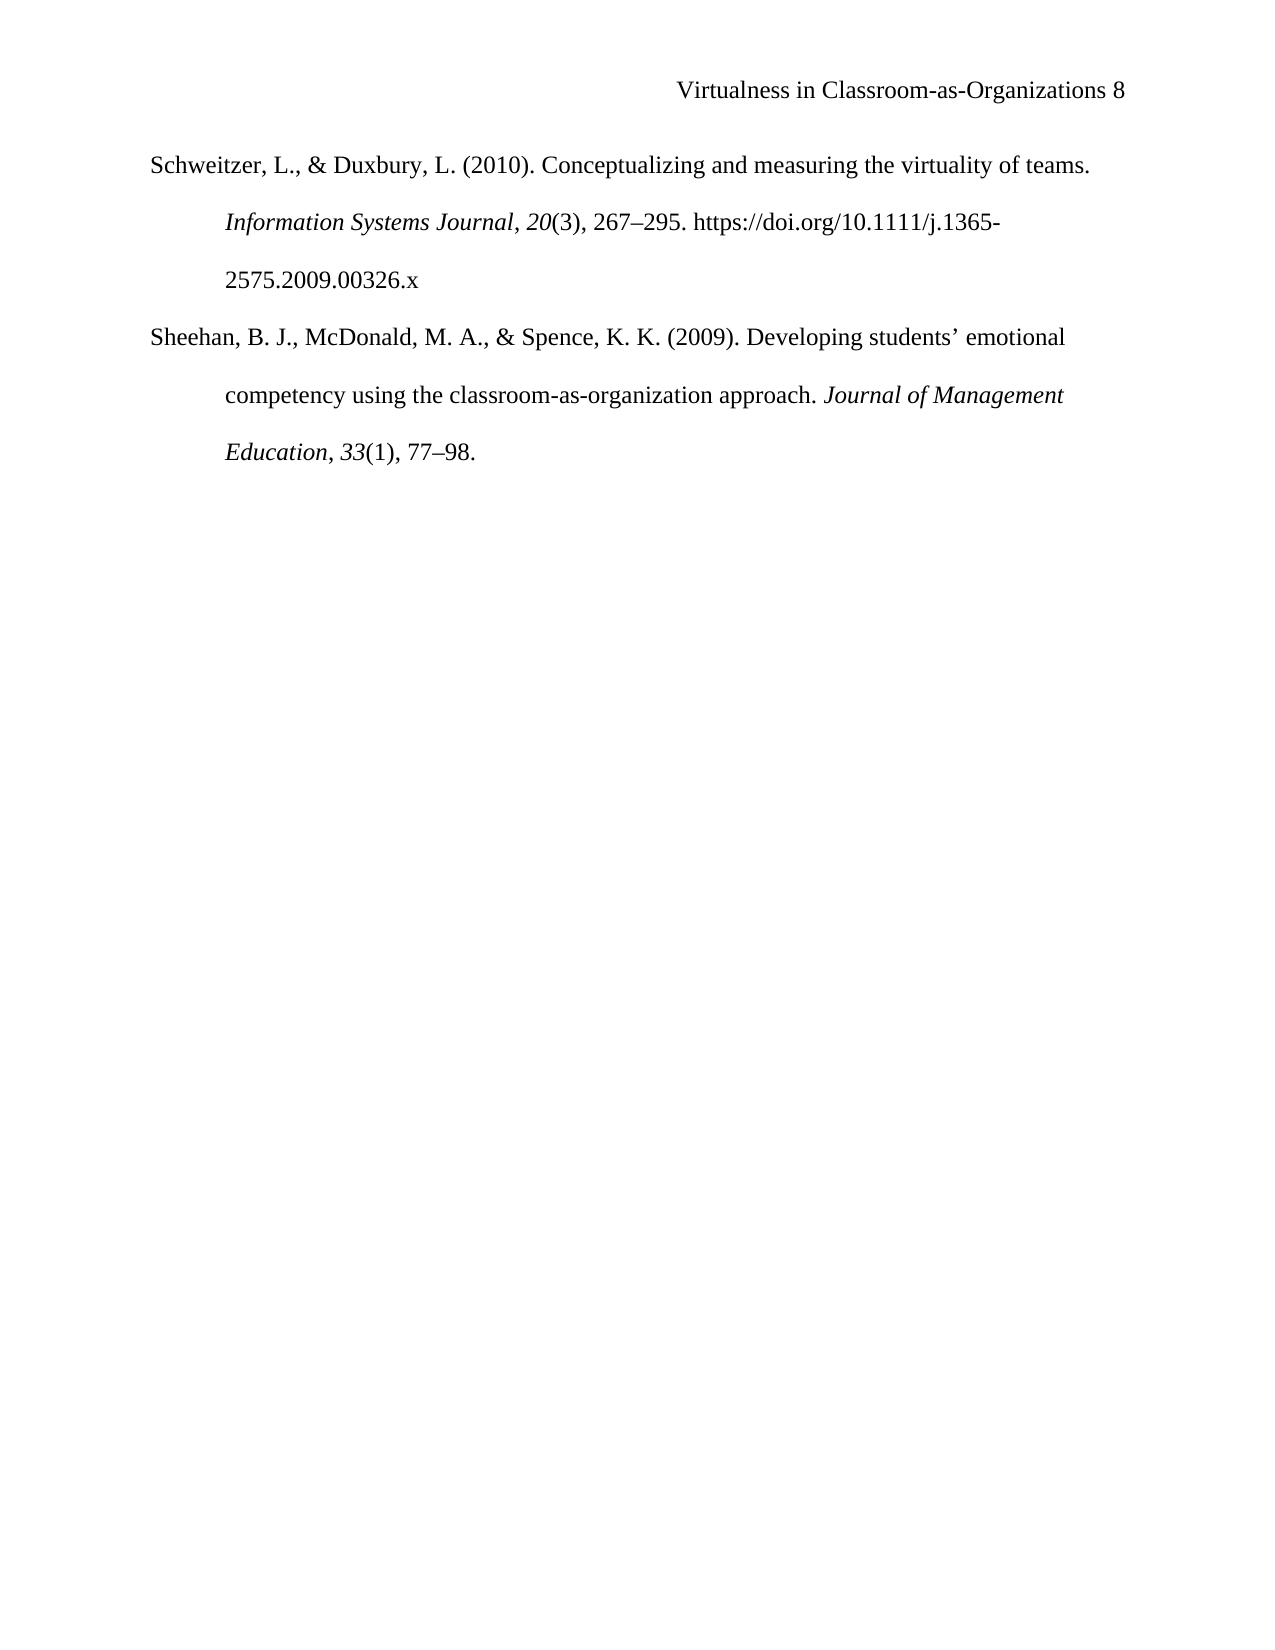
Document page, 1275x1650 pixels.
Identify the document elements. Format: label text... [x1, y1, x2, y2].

text Sheehan, B. J., McDonald, M. A., & Spence, K. K. (2009). Developing students’ emotional competency using the classroom-as-organization approach. Journal of Management Education, 33(1), 77–98. [150, 322, 1125, 466]
text Schweitzer, L., & Duxbury, L. (2010). Conceptualizing and measuring the virtuality of teams. Information Systems Journal, 20(3), 267–295. https://doi.org/10.1111/j.1365-2575.2009.00326.x [150, 150, 1125, 294]
